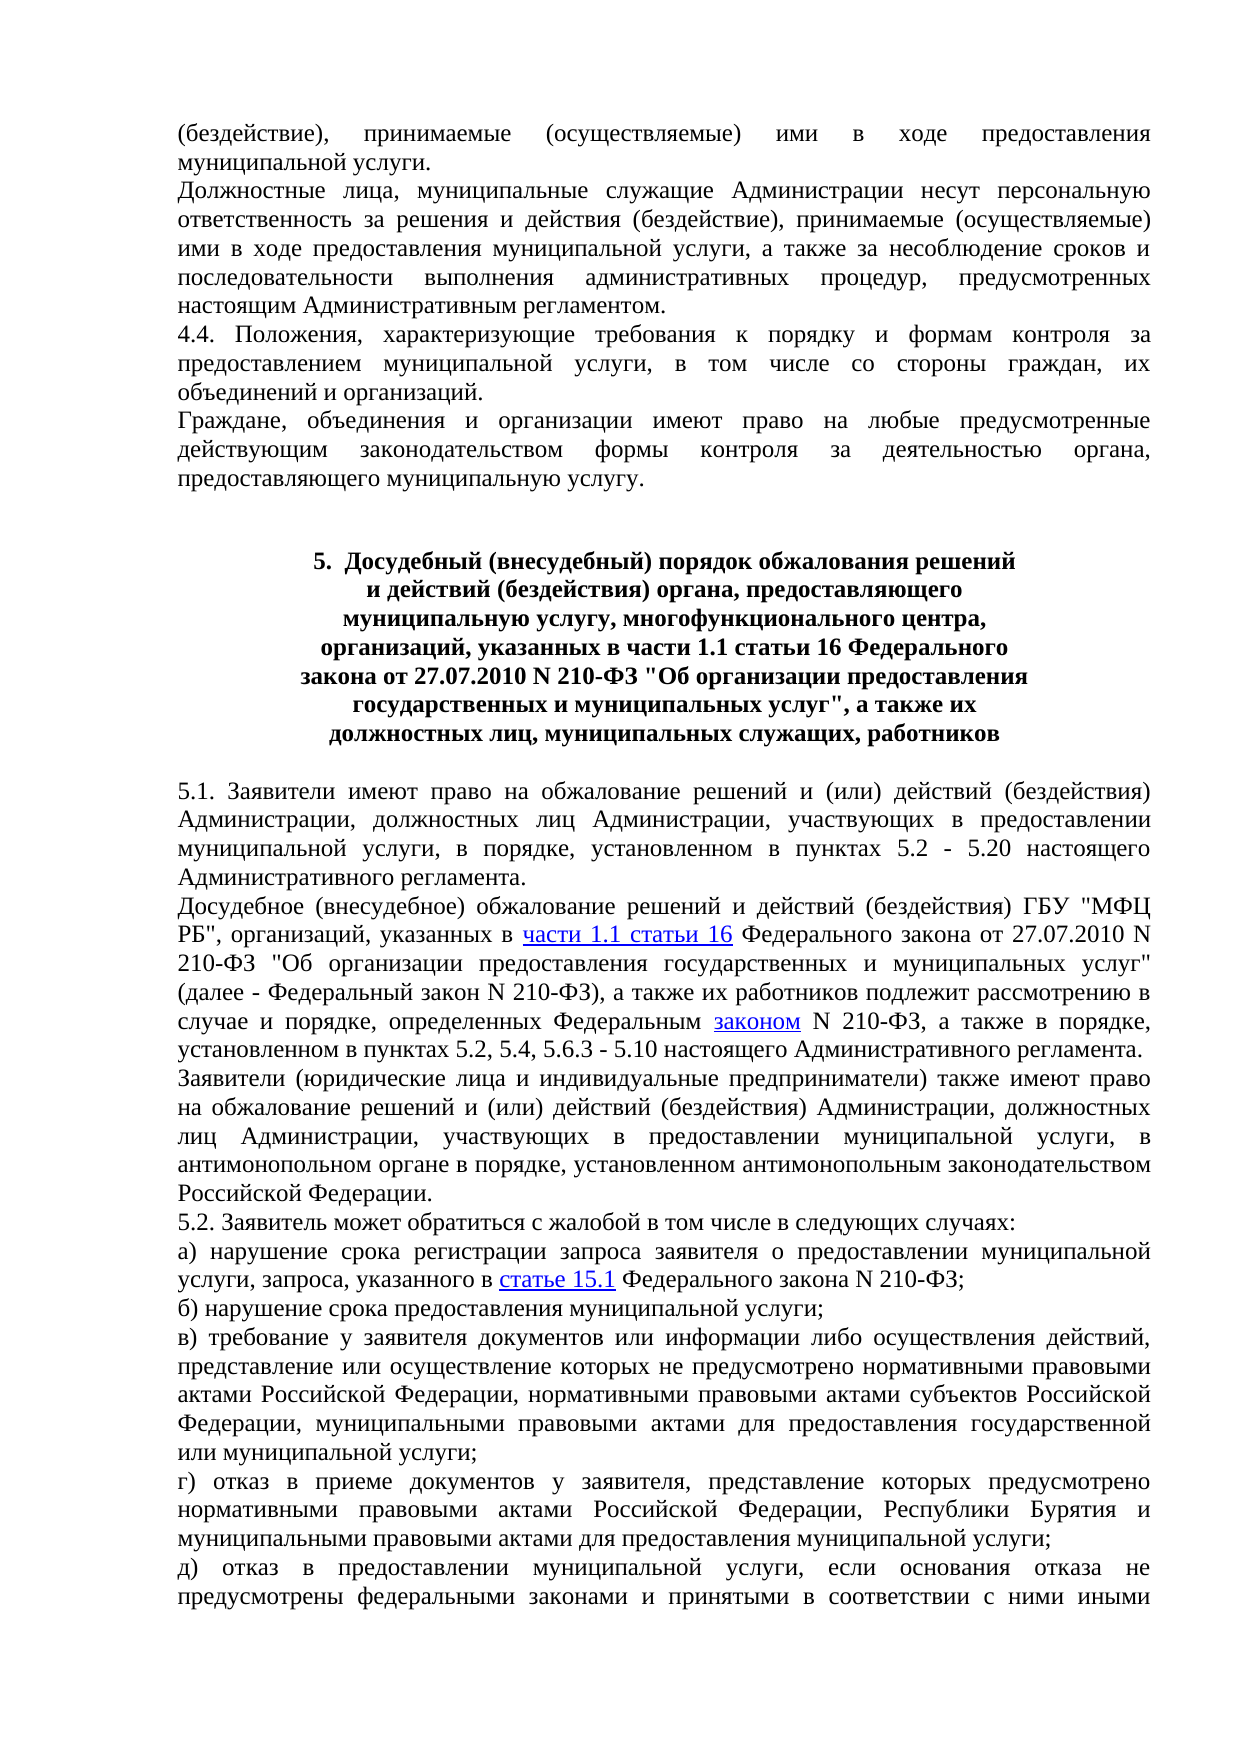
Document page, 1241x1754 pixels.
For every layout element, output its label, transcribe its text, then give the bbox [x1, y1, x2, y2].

text 5.2. Заявитель может обратиться с жалобой в том числе в следующих случаях: [177, 1207, 1152, 1236]
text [177, 118, 1152, 176]
text Должностные лица, муниципальные служащие Администрации несут персональную ответственность за решения и действия (бездействие), принимаемые (осуществляемые) ими в ходе предоставления муниципальной услуги, а также за несоблюдение сроков и последовательности выполнения административных процедур, предусмотренных настоящим Административным регламентом. [177, 176, 1152, 319]
text и действий (бездействия) органа, предоставляющего [177, 574, 1152, 603]
text Заявители (юридические лица и индивидуальные предприниматели) также имеют право на обжалование решений и (или) действий (бездействия) Администрации, должностных лиц Администрации, участвующих в предоставлении муниципальной услуги, в антимонопольном органе в порядке, установленном антимонопольным законодательством Российской Федерации. [177, 1063, 1152, 1207]
text г) отказ в приеме документов у заявителя, представление которых предусмотрено нормативными правовыми актами Российской Федерации, Республики Бурятия и муниципальными правовыми актами для предоставления муниципальной услуги; [177, 1466, 1152, 1552]
text государственных и муниципальных услуг", а также их [177, 689, 1152, 718]
text в) требование у заявителя документов или информации либо осуществления действий, представление или осуществление которых не предусмотрено нормативными правовыми актами Российской Федерации, нормативными правовыми актами субъектов Российской Федерации, муниципальными правовыми актами для предоставления государственной или муниципальной услуги; [177, 1322, 1152, 1466]
text закона от 27.07.2010 N 210-ФЗ "Об организации предоставления [177, 661, 1152, 689]
text муниципальную услугу, многофункционального центра, [177, 603, 1152, 632]
text а) нарушение срока регистрации запроса заявителя о предоставлении муниципальной услуги, запроса, указанного в статье 15.1 Федерального закона N 210-ФЗ; [177, 1236, 1152, 1293]
text организаций, указанных в части 1.1 статьи 16 Федерального [177, 632, 1152, 661]
text б) нарушение срока предоставления муниципальной услуги; [177, 1293, 1152, 1322]
text Граждане, объединения и организации имеют право на любые предусмотренные действующим законодательством формы контроля за деятельностью органа, предоставляющего муниципальную услугу. [177, 406, 1152, 492]
text Досудебное (внесудебное) обжалование решений и действий (бездействия) ГБУ "МФЦ РБ", организаций, указанных в части 1.1 статьи 16 Федерального закона от 27.07.2010 N 210-ФЗ "Об организации предоставления государственных и муниципальных услуг" (далее - Федеральный закон N 210-ФЗ), а также их работников подлежит рассмотрению в случае и порядке, определенных Федеральным законом N 210-ФЗ, а также в порядке, установленном в пунктах 5.2, 5.4, 5.6.3 - 5.10 настоящего Административного регламента. [177, 891, 1152, 1063]
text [177, 1552, 1152, 1609]
text 5. Досудебный (внесудебный) порядок обжалования решений [177, 546, 1152, 574]
text 5.1. Заявители имеют право на обжалование решений и (или) действий (бездействия) Администрации, должностных лиц Администрации, участвующих в предоставлении муниципальной услуги, в порядке, установленном в пунктах 5.2 - 5.20 настоящего Административного регламента. [177, 776, 1152, 891]
text должностных лиц, муниципальных служащих, работников [177, 718, 1152, 747]
text 4.4. Положения, характеризующие требования к порядку и формам контроля за предоставлением муниципальной услуги, в том числе со стороны граждан, их объединений и организаций. [177, 319, 1152, 406]
